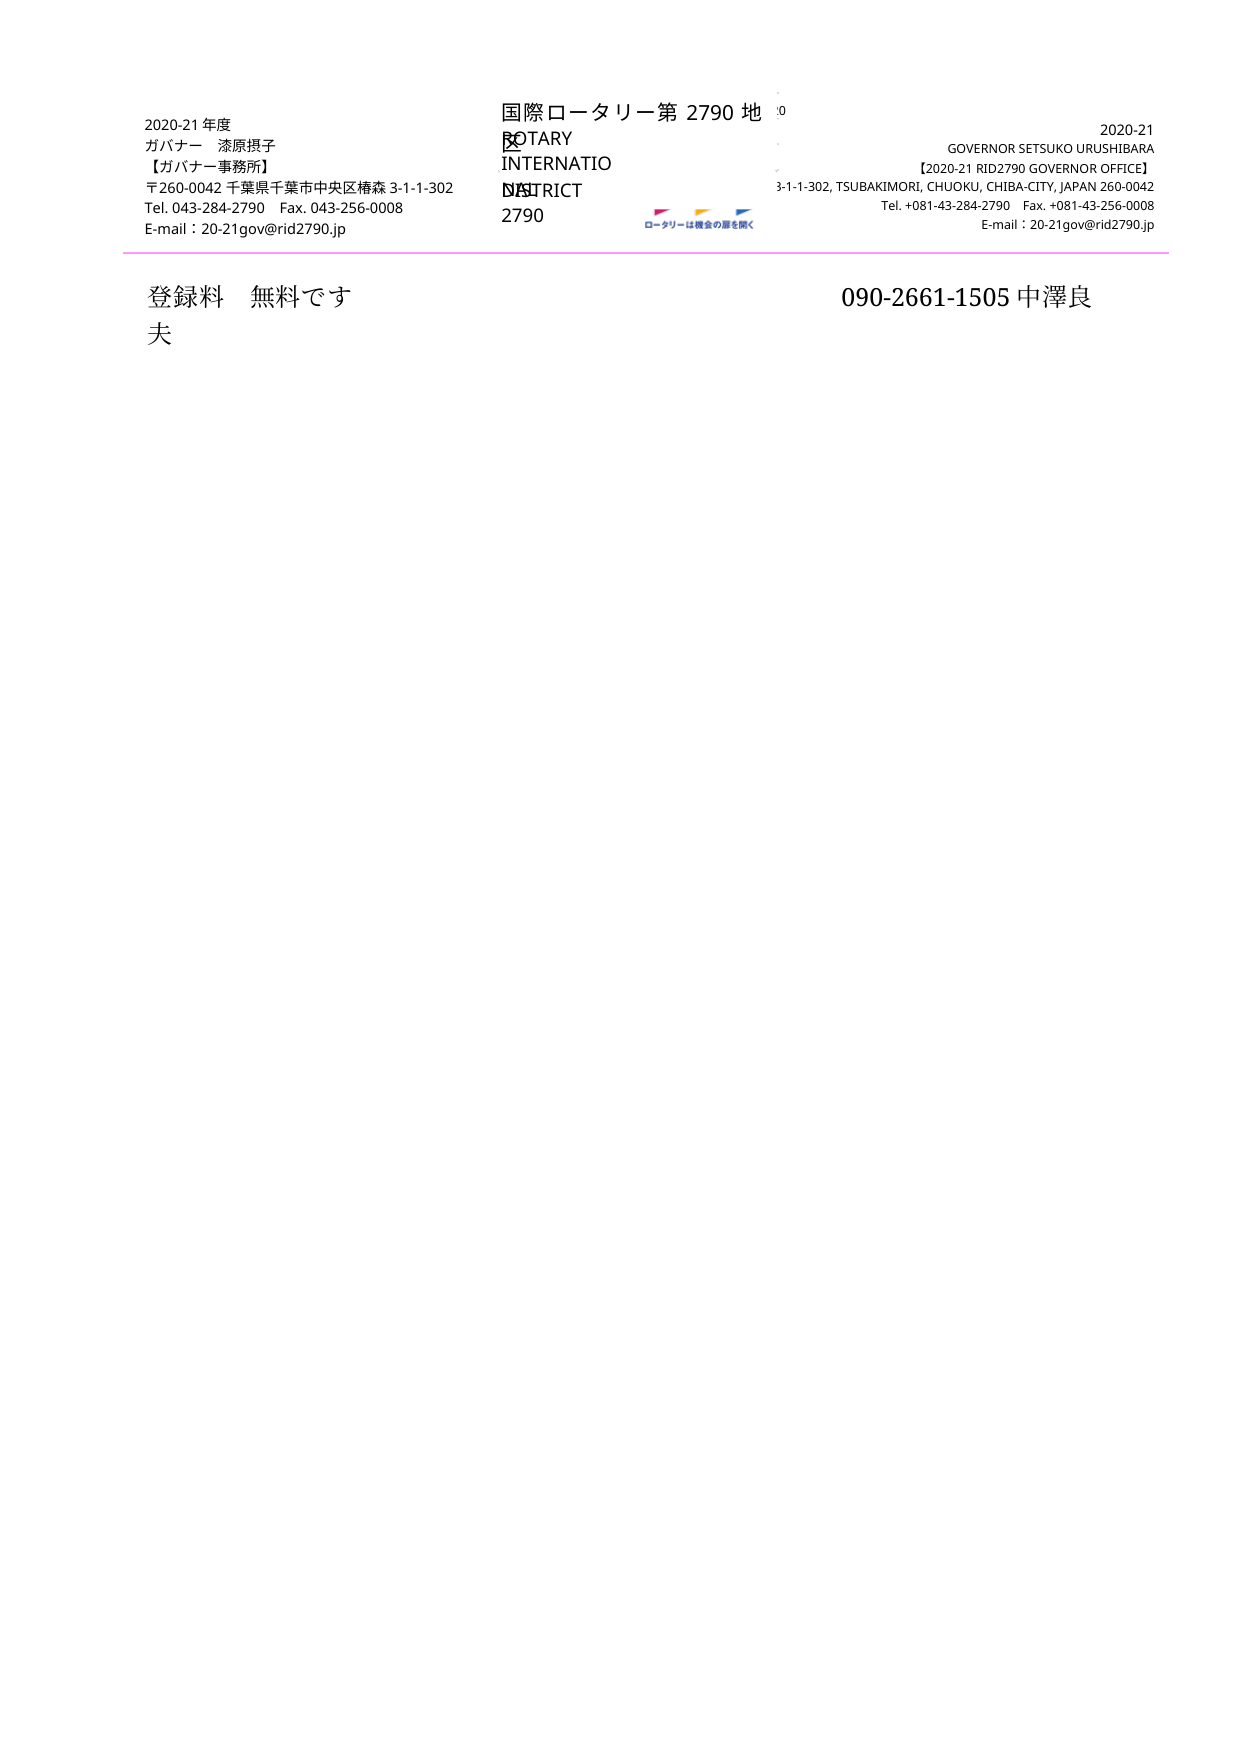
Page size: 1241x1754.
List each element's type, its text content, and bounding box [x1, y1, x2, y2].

text 登録料 無料です 090-2661-1505中澤良夫 [148, 276, 1092, 351]
picture [638, 210, 760, 229]
